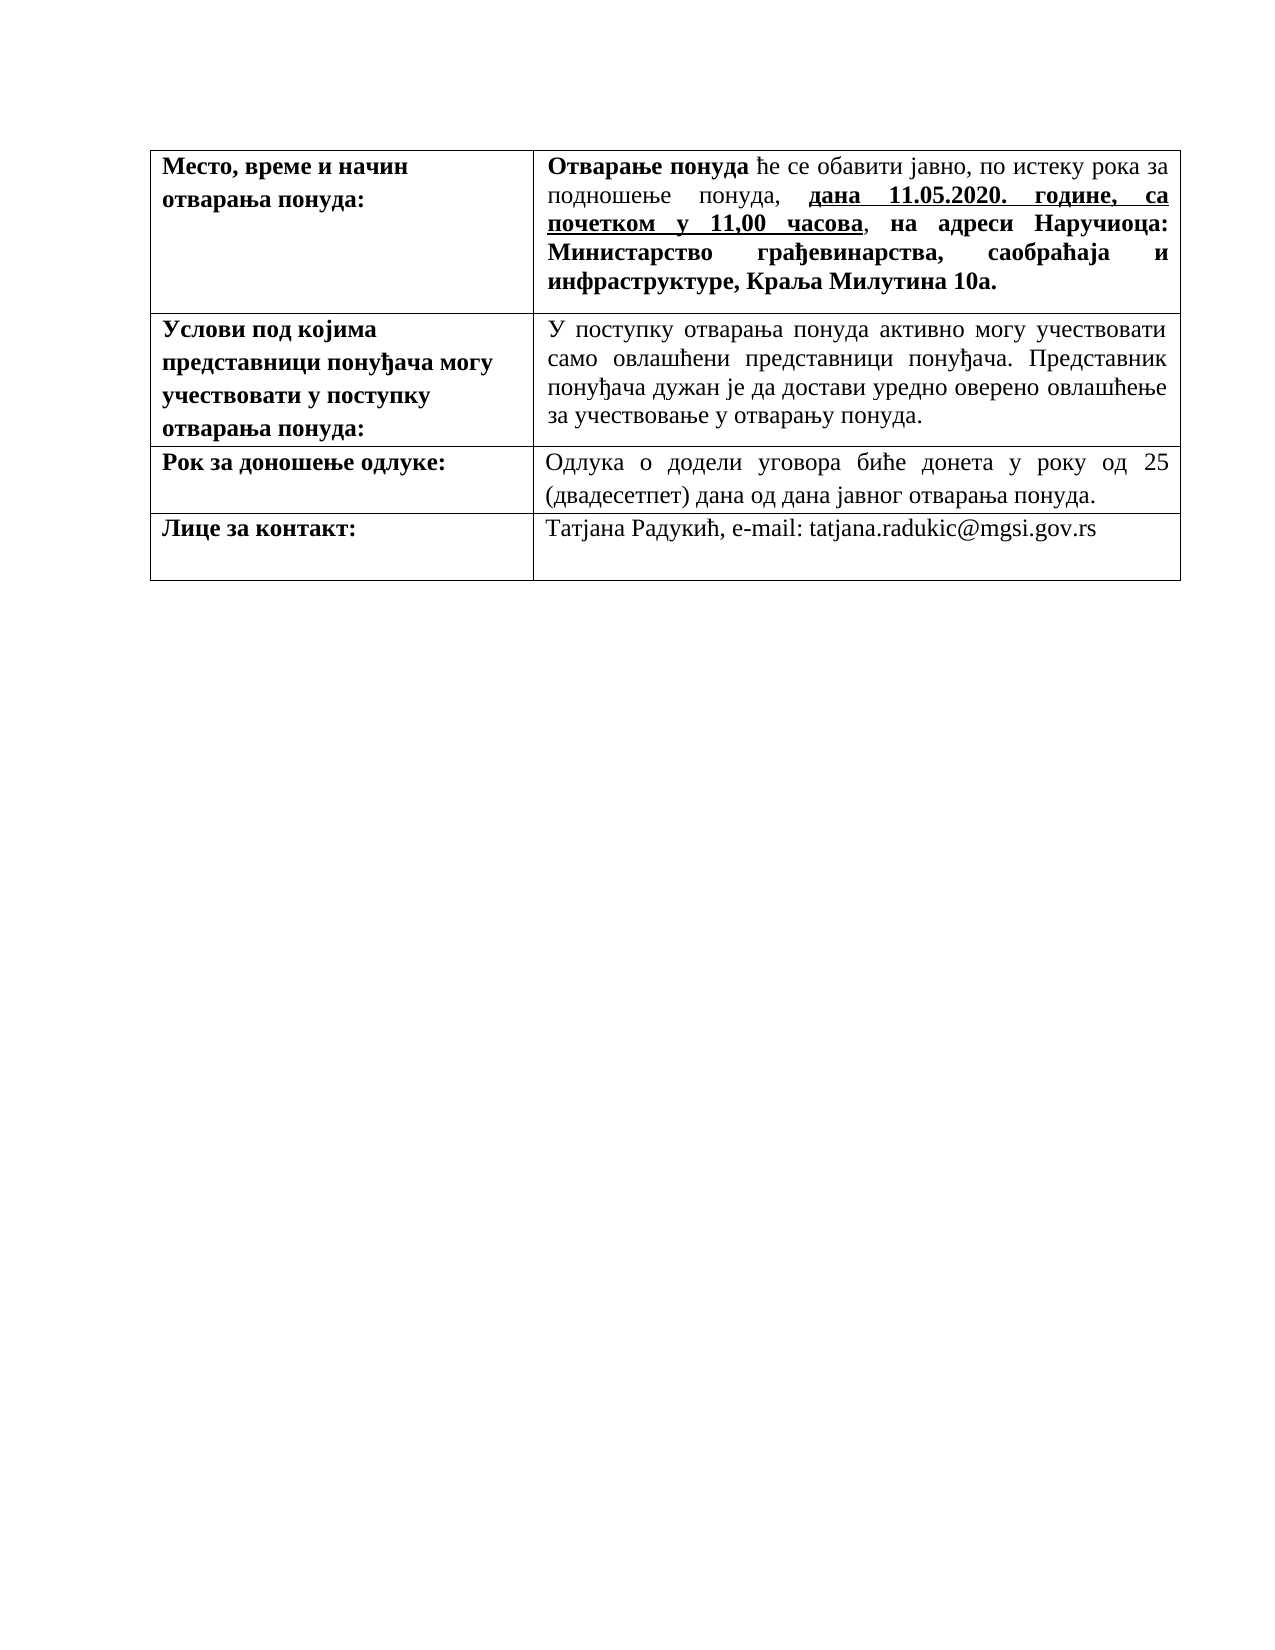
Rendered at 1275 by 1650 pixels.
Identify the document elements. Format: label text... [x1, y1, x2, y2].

table_cell Отварање понуда ће се обавити јавно, по истеку рока за подношење понуда, дана 11.05.2020. године, са почетком у 11,00 часова, на адреси Наручиоца: Министарство грађевинарства, саобраћаја и инфраструктуре, Краља Милутина 10а. [534, 151, 1180, 313]
table_cell Место, време и начин отварања понуда: [151, 151, 533, 313]
table_cell Татјана Радукић, е-mail: tatjana.radukic@mgsi.gov.rs [534, 514, 1180, 579]
table_cell Услови под којима представници понуђача могу учествовати у поступку отварања понуда: [151, 314, 533, 446]
table_cell Рок за доношење одлуке: [151, 447, 533, 512]
table_cell У поступку отварања понуда активно могу учествовати само овлашћени представници понуђача. Представник понуђача дужан је да достави уредно оверено овлашћење за учествовање у отварању понуда. [534, 314, 1180, 446]
table_cell Лице за контакт: [151, 514, 533, 579]
table_cell Одлука о додели уговора биће донета у року од 25 (двадесетпет) дана од дана јавног отварања понуда. [534, 447, 1180, 512]
